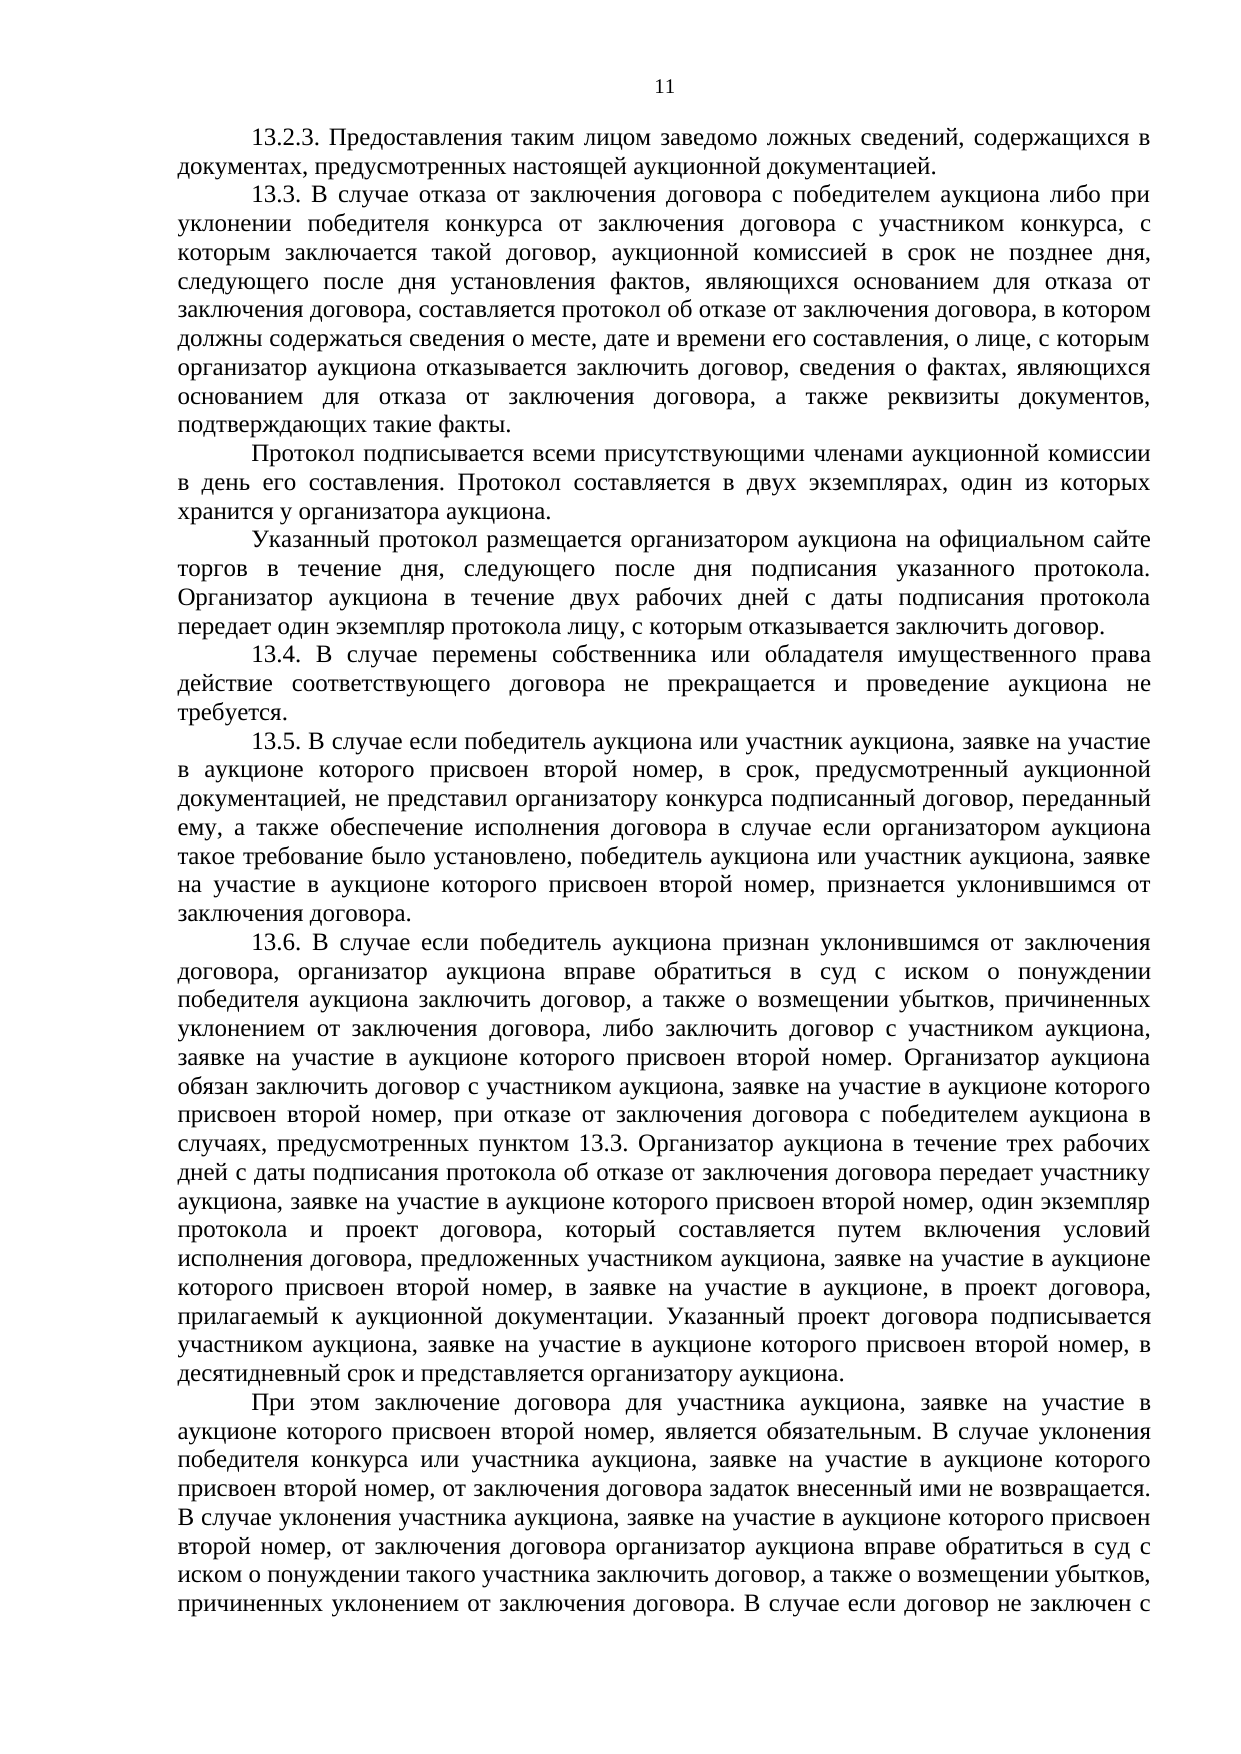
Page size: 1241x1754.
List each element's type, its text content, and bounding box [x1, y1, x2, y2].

text 13.5. В случае если победитель аукциона или участник аукциона, заявке на участие в аукционе которого присвоен второй номер, в срок, предусмотренный аукционной документацией, не представил организатору конкурса подписанный договор, переданный ему, а также обеспечение исполнения договора в случае если организатором аукциона такое требование было установлено, победитель аукциона или участник аукциона, заявке на участие в аукционе которого присвоен второй номер, признается уклонившимся от заключения договора. [177, 726, 1152, 927]
text Указанный протокол размещается организатором аукциона на официальном сайте торгов в течение дня, следующего после дня подписания указанного протокола. Организатор аукциона в течение двух рабочих дней с даты подписания протокола передает один экземпляр протокола лицу, с которым отказывается заключить договор. [177, 524, 1152, 639]
text Протокол подписывается всеми присутствующими членами аукционной комиссии в день его составления. Протокол составляется в двух экземплярах, один из которых хранится у организатора аукциона. [177, 438, 1152, 524]
text 13.2.3. Предоставления таким лицом заведомо ложных сведений, содержащихся в документах, предусмотренных настоящей аукционной документацией. [177, 122, 1152, 179]
text 13.4. В случае перемены собственника или обладателя имущественного права действие соответствующего договора не прекращается и проведение аукциона не требуется. [177, 639, 1152, 726]
text 13.6. В случае если победитель аукциона признан уклонившимся от заключения договора, организатор аукциона вправе обратиться в суд с иском о понуждении победителя аукциона заключить договор, а также о возмещении убытков, причиненных уклонением от заключения договора, либо заключить договор с участником аукциона, заявке на участие в аукционе которого присвоен второй номер. Организатор аукциона обязан заключить договор с участником аукциона, заявке на участие в аукционе которого присвоен второй номер, при отказе от заключения договора с победителем аукциона в случаях, предусмотренных пунктом 13.3. Организатор аукциона в течение трех рабочих дней с даты подписания протокола об отказе от заключения договора передает участнику аукциона, заявке на участие в аукционе которого присвоен второй номер, один экземпляр протокола и проект договора, который составляется путем включения условий исполнения договора, предложенных участником аукциона, заявке на участие в аукционе которого присвоен второй номер, в заявке на участие в аукционе, в проект договора, прилагаемый к аукционной документации. Указанный проект договора подписывается участником аукциона, заявке на участие в аукционе которого присвоен второй номер, в десятидневный срок и представляется организатору аукциона. [177, 927, 1152, 1387]
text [177, 1387, 1152, 1617]
text 13.3. В случае отказа от заключения договора с победителем аукциона либо при уклонении победителя конкурса от заключения договора с участником конкурса, с которым заключается такой договор, аукционной комиссией в срок не позднее дня, следующего после дня установления фактов, являющихся основанием для отказа от заключения договора, составляется протокол об отказе от заключения договора, в котором должны содержаться сведения о месте, дате и времени его составления, о лице, с которым организатор аукциона отказывается заключить договор, сведения о фактах, являющихся основанием для отказа от заключения договора, а также реквизиты документов, подтверждающих такие факты. [177, 179, 1152, 438]
